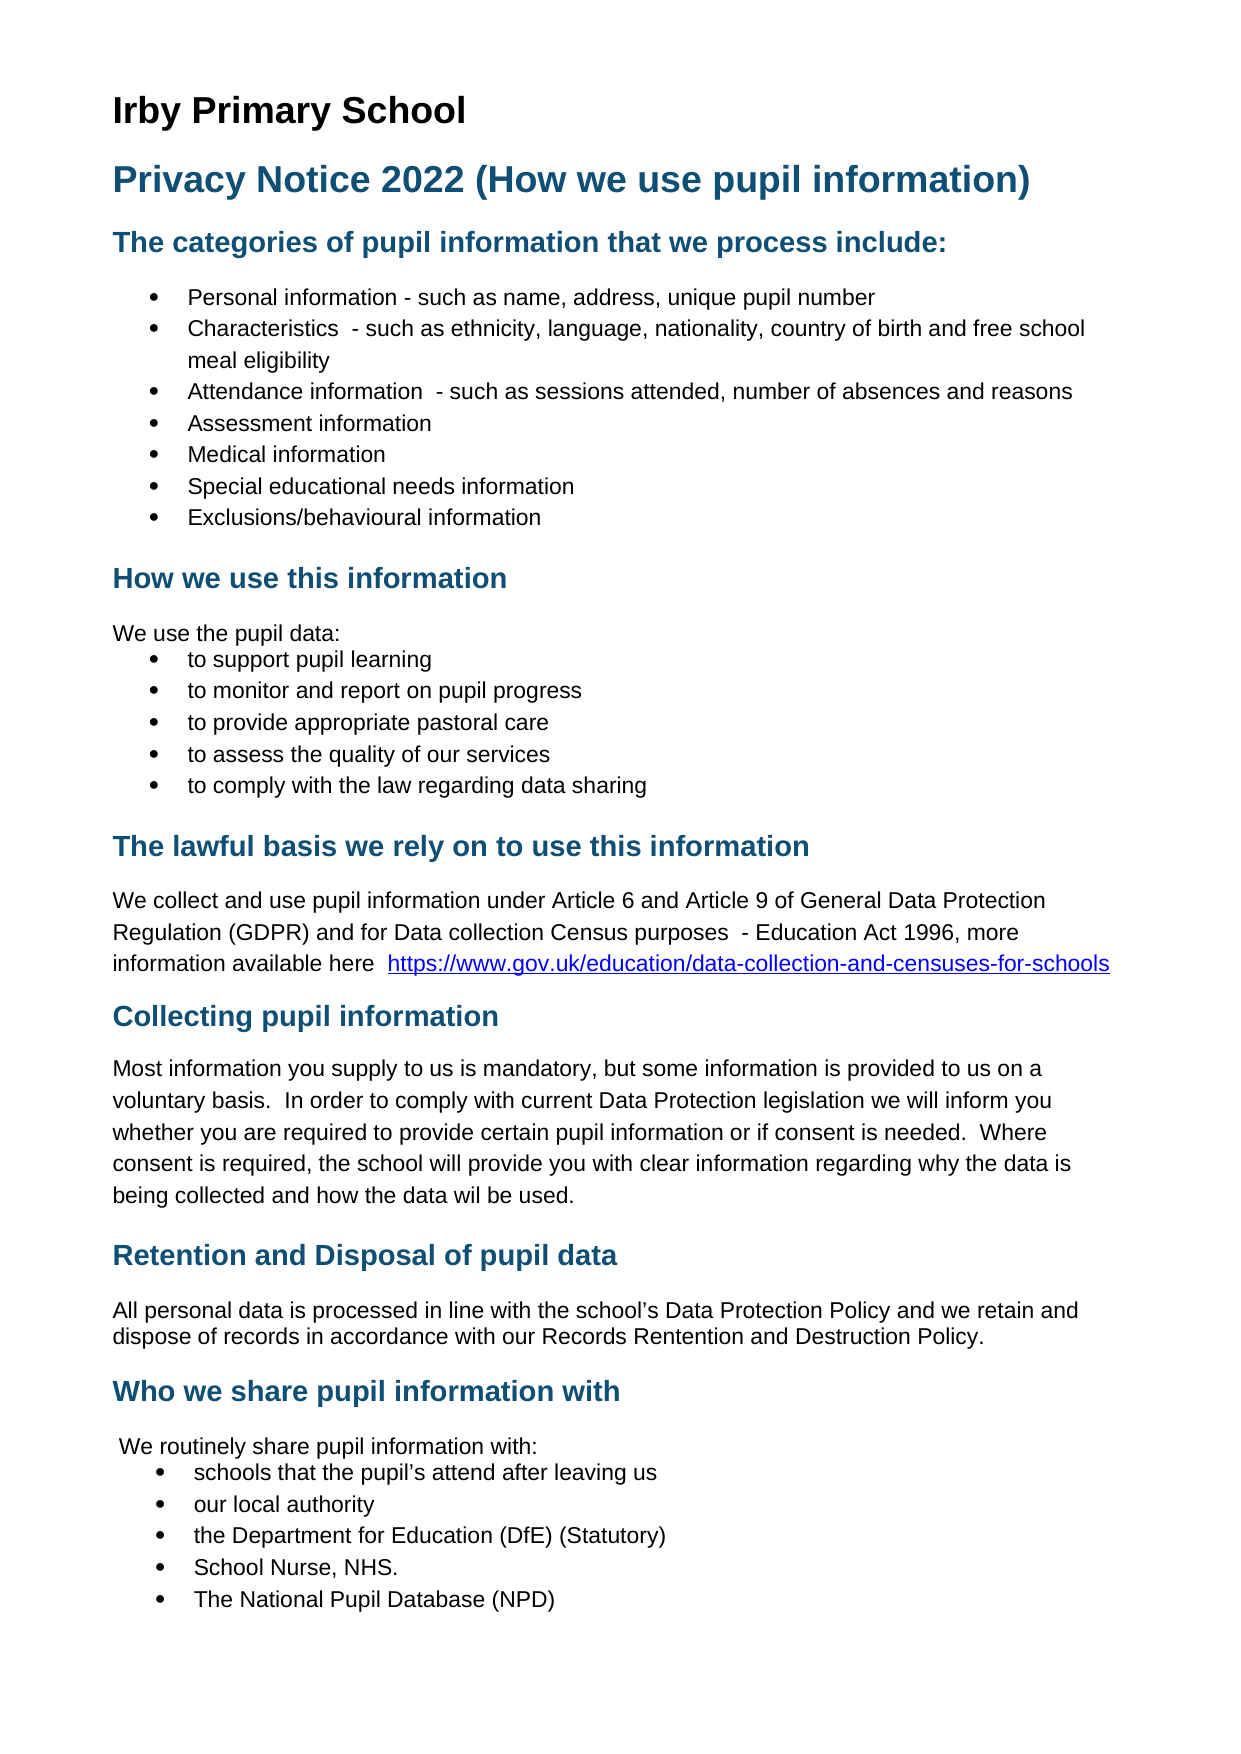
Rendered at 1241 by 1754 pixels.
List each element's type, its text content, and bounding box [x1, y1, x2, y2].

list our local authority [156, 1491, 1128, 1517]
list to support pupil learning [150, 646, 1128, 672]
subtitle How we use this information [112, 561, 1128, 594]
list to monitor and report on pupil progress [150, 677, 1128, 704]
text We use the pupil data: [112, 619, 1128, 646]
subtitle Who we share pupil information with [112, 1374, 1128, 1408]
list the Department for Education (DfE) (Statutory) [156, 1522, 1128, 1549]
list Medical information [150, 441, 1128, 468]
text We collect and use pupil information under Article 6 and Article 9 of General Data Protection Regulation (GDPR) and for Data collection Census purposes - Education Act 1996, more information available here https://www.gov.uk/education/data-collection-and-censuses-for-schools [112, 887, 1128, 977]
list Assessment information [150, 410, 1128, 436]
subtitle Irby Primary School [112, 89, 1128, 132]
text Collecting pupil information [112, 998, 1128, 1032]
text We routinely share pupil information with: [112, 1433, 1128, 1459]
list to comply with the law regarding data sharing [150, 772, 1128, 798]
subtitle The categories of pupil information that we process include: [112, 225, 1128, 258]
list Personal information - such as name, address, unique pupil number [150, 283, 1128, 310]
list Attendance information - such as sessions attended, number of absences and reasons [150, 378, 1128, 404]
list Special educational needs information [150, 473, 1128, 499]
text Most information you supply to us is mandatory, but some information is provided to us on a voluntary basis. In order to comply with current Data Protection legislation we will inform you whether you are required to provide certain pupil information or if consent is needed. Where consent is required, the school will provide you with clear information regarding why the data is being collected and how the data wil be used. [112, 1055, 1128, 1208]
list Characteristics - such as ethnicity, language, nationality, country of birth and free school meal eligibility [150, 315, 1128, 373]
list to assess the quality of our services [150, 741, 1128, 767]
list schools that the pupil’s attend after leaving us [156, 1459, 1128, 1486]
subtitle The lawful basis we rely on to use this information [112, 829, 1128, 862]
subtitle Privacy Notice 2022 (How we use pupil information) [112, 157, 1128, 200]
list The National Pupil Database (NPD) [156, 1586, 1128, 1612]
list School Nurse, NHS. [156, 1554, 1128, 1580]
list to provide appropriate pastoral care [150, 709, 1128, 735]
subtitle All personal data is processed in line with the school’s Data Protection Policy and we retain and dispose of records in accordance with our Records Rentention and Destruction Policy. [112, 1297, 1128, 1349]
list Exclusions/behavioural information [150, 504, 1128, 531]
subtitle Retention and Disposal of pupil data [112, 1238, 1128, 1272]
